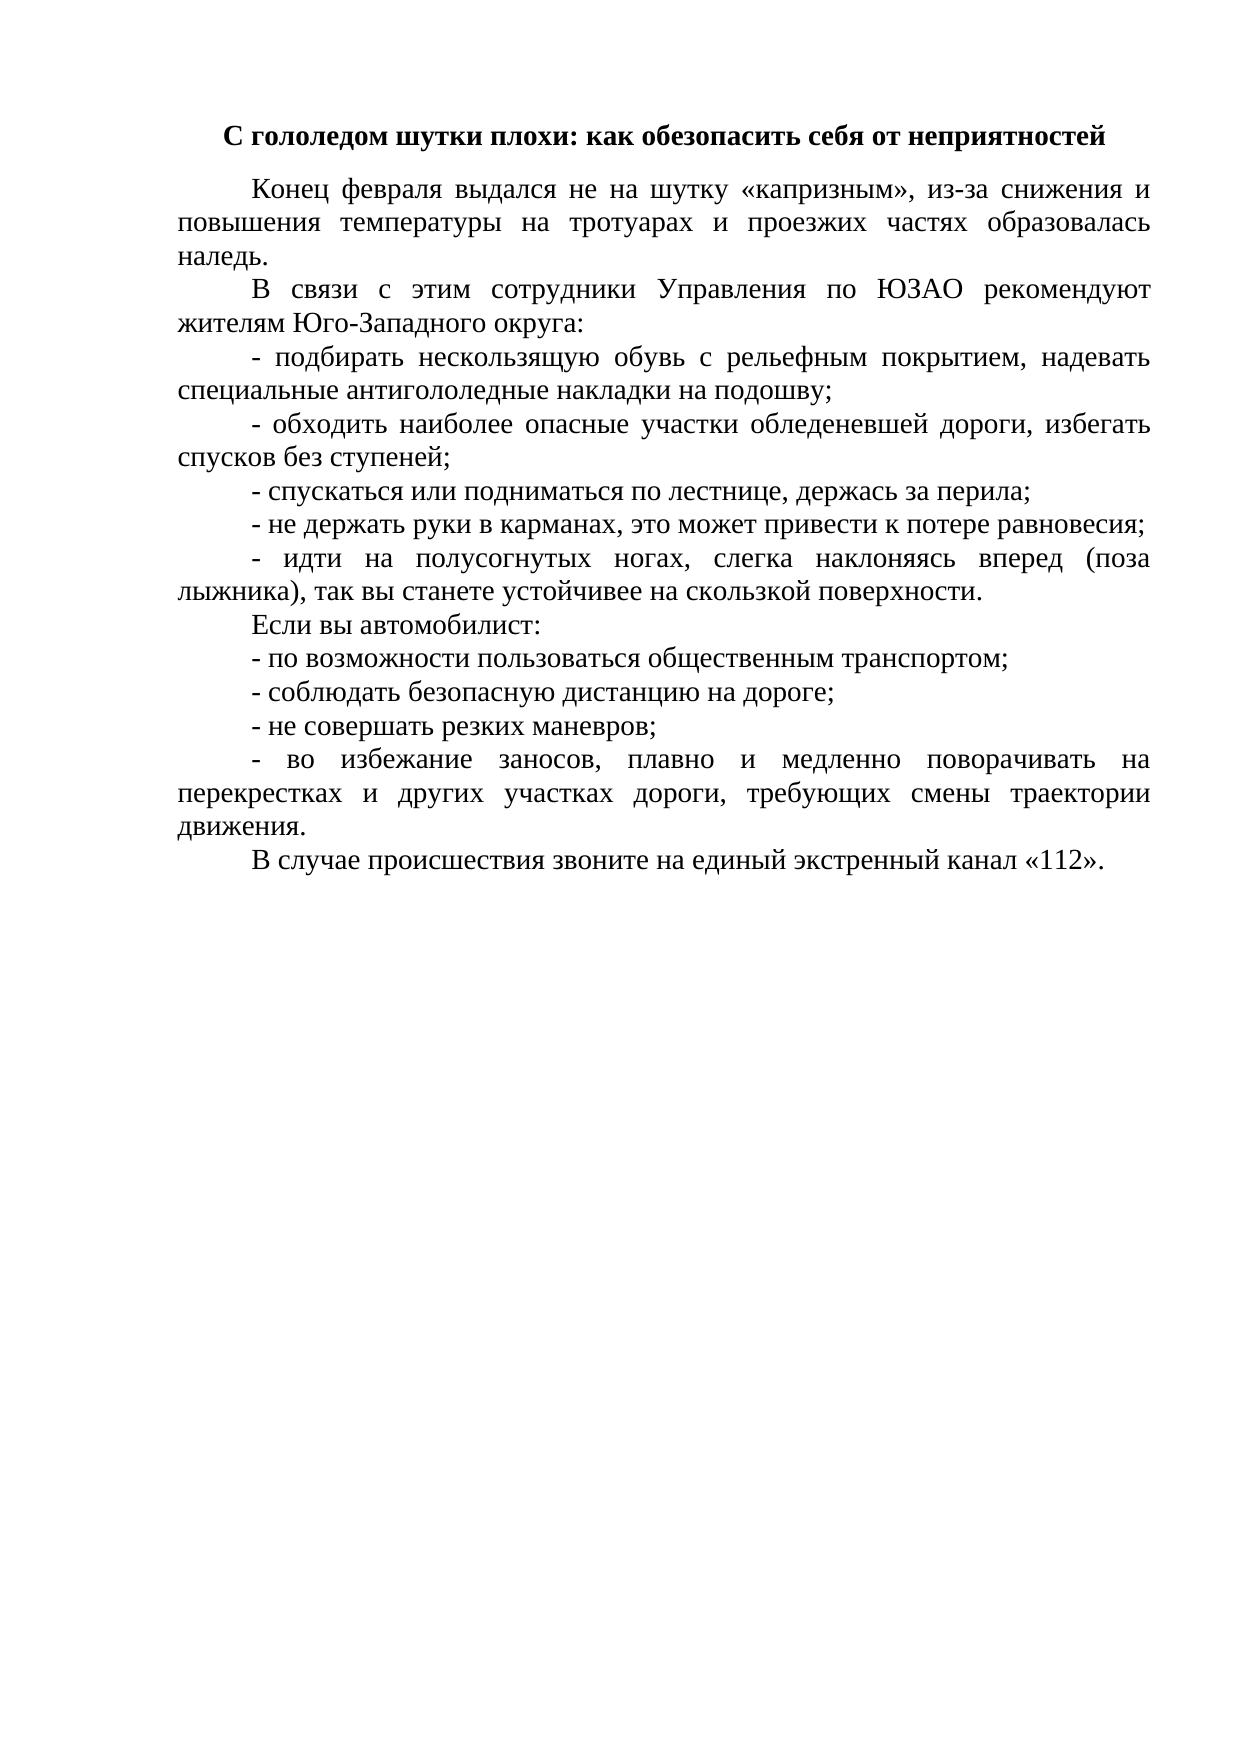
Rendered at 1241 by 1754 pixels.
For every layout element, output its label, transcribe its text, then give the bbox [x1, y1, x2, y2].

text - не совершать резких маневров; [177, 708, 1152, 741]
text В связи с этим сотрудники Управления по ЮЗАО рекомендуют жителям Юго-Западного округа: [177, 272, 1152, 339]
text - обходить наиболее опасные участки обледеневшей дороги, избегать спусков без ступеней; [177, 406, 1152, 473]
text - спускаться или подниматься по лестнице, держась за перила; [177, 473, 1152, 506]
text В случае происшествия звоните на единый экстренный канал «112». [177, 842, 1152, 875]
text - подбирать нескользящую обувь с рельефным покрытием, надевать специальные антигололедные накладки на подошву; [177, 339, 1152, 406]
text - не держать руки в карманах, это может привести к потере равновесия; [177, 506, 1152, 540]
text - во избежание заносов, плавно и медленно поворачивать на перекрестках и других участках дороги, требующих смены траектории движения. [177, 741, 1152, 842]
text Если вы автомобилист: [177, 607, 1152, 641]
text С гололедом шутки плохи: как обезопасить себя от неприятностей [177, 118, 1152, 152]
text - соблюдать безопасную дистанцию на дороге; [177, 674, 1152, 708]
text - идти на полусогнутых ногах, слегка наклоняясь вперед (поза лыжника), так вы станете устойчивее на скользкой поверхности. [177, 540, 1152, 607]
text Конец февраля выдался не на шутку «капризным», из-за снижения и повышения температуры на тротуарах и проезжих частях образовалась наледь. [177, 171, 1152, 272]
text - по возможности пользоваться общественным транспортом; [177, 641, 1152, 674]
